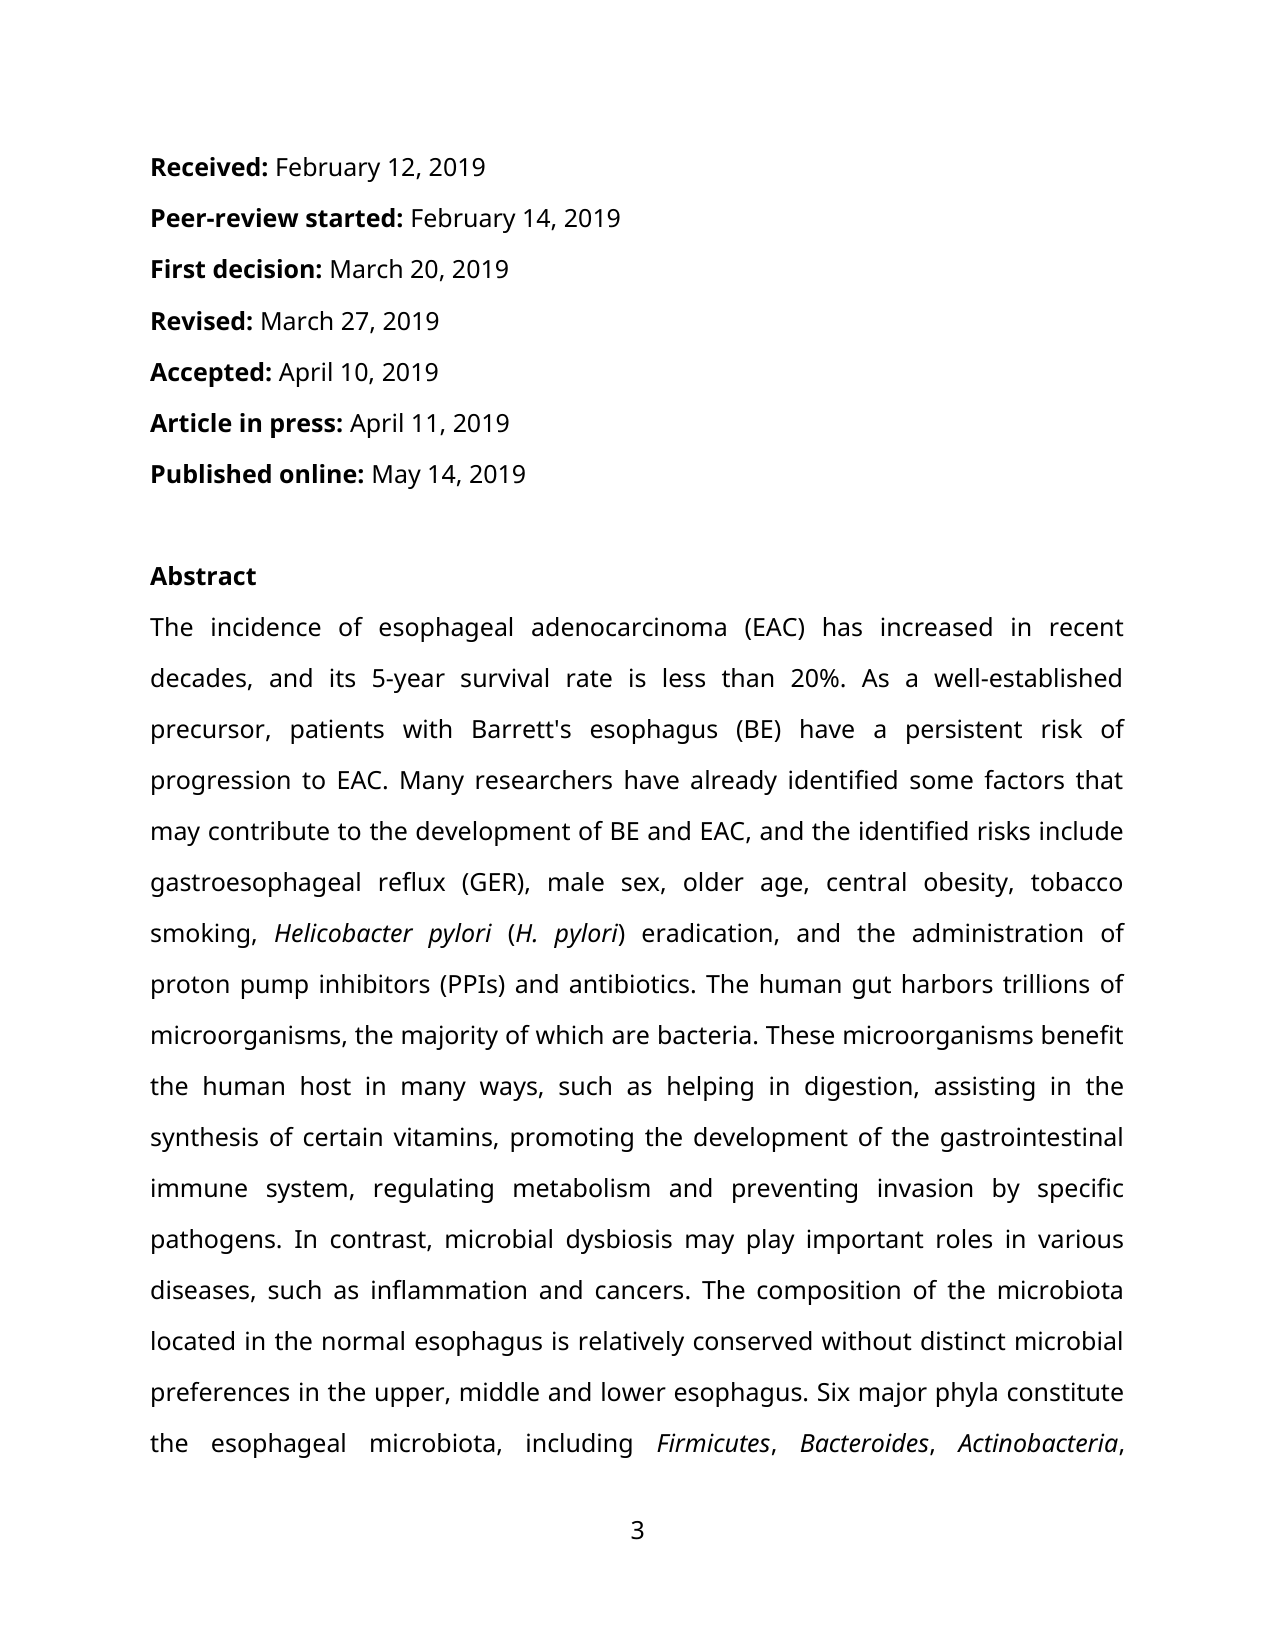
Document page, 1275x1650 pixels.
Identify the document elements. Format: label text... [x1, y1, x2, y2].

text Published online: May 14, 2019 [150, 456, 1125, 490]
text Peer-review started: February 14, 2019 [150, 201, 1125, 235]
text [150, 609, 1125, 1460]
text Received: February 12, 2019 [150, 150, 1125, 184]
text Revised: March 27, 2019 [150, 303, 1125, 337]
text First decision: March 20, 2019 [150, 252, 1125, 286]
text Abstract [150, 558, 1125, 592]
text Accepted: April 10, 2019 [150, 354, 1125, 388]
text Article in press: April 11, 2019 [150, 405, 1125, 439]
